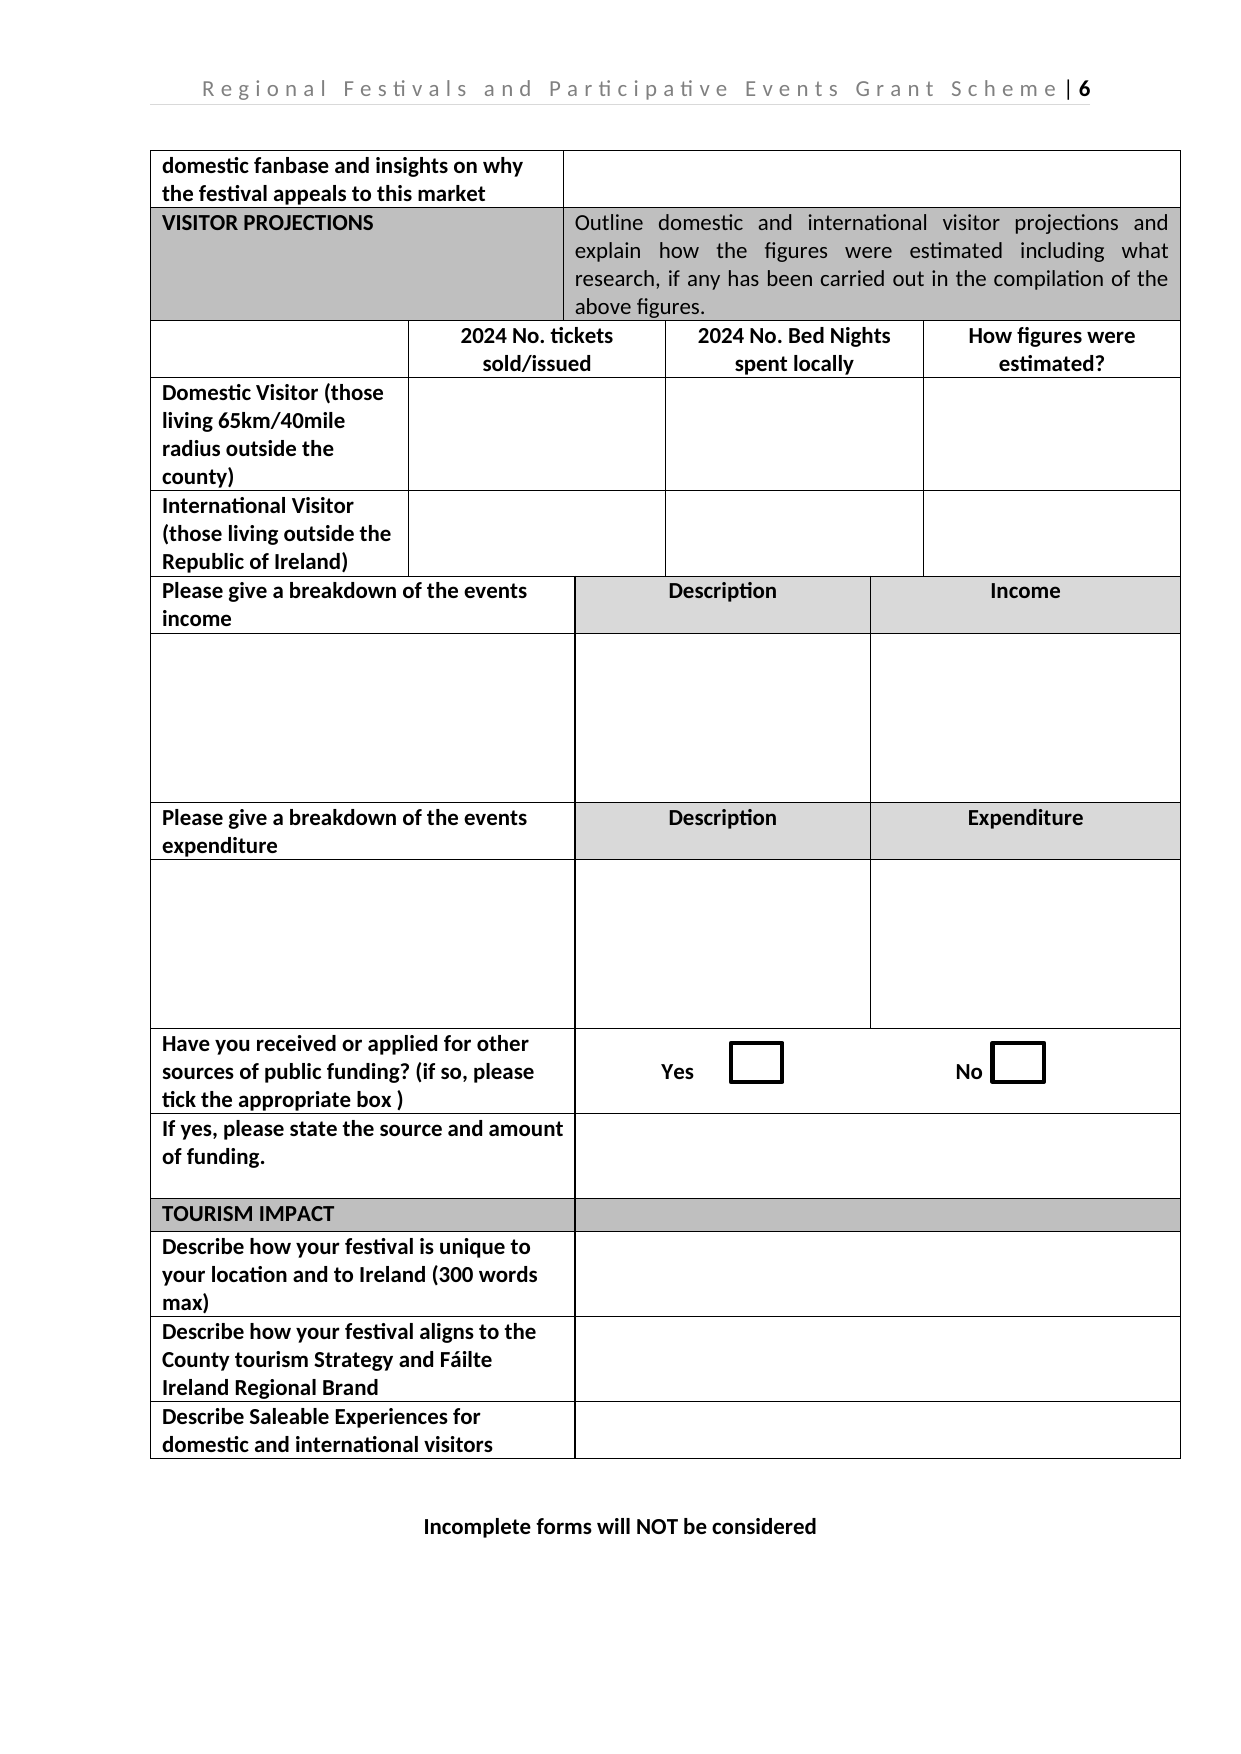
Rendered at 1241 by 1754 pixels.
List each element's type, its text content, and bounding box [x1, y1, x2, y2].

table_cell [576, 634, 870, 802]
table_cell TOURISM IMPACT [151, 1199, 574, 1231]
table_cell [576, 1402, 1180, 1458]
table_cell Please give a breakdown of the events expenditure [151, 803, 574, 859]
table_cell No [944, 1029, 1180, 1113]
table_cell VISITOR PROJECTIONS [151, 208, 563, 320]
table_cell [576, 1199, 1180, 1231]
table_cell [666, 491, 923, 576]
table_cell Expenditure [871, 803, 1180, 859]
table_cell [576, 1232, 1180, 1316]
table_cell [871, 634, 1180, 802]
table_cell Have you received or applied for other sources of public funding? (if so, please tick the appropriate box ) [151, 1029, 574, 1113]
table_cell Describe Saleable Experiences for domestic and international visitors [151, 1402, 574, 1458]
table_cell [666, 378, 923, 490]
table_cell How figures were estimated? [924, 321, 1180, 377]
table_cell [151, 321, 408, 377]
text Incomplete forms will NOT be considered [150, 1512, 1090, 1540]
table_cell Domestic Visitor (those living 65km/40mile radius outside the county) [151, 378, 408, 490]
table_cell Please give a breakdown of the events income [151, 577, 574, 633]
table_cell Description [576, 577, 870, 633]
table_cell [409, 491, 665, 576]
table_cell [576, 1317, 1180, 1401]
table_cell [151, 151, 563, 207]
table_cell 2024 No. tickets sold/issued [409, 321, 665, 377]
table_cell Yes [576, 1029, 944, 1113]
table_cell [871, 860, 1180, 1028]
table_cell [151, 634, 574, 802]
table_cell Outline domestic and international visitor projections and explain how the figures were estimated including what research, if any has been carried out in the compilation of the above figures. [564, 208, 1180, 320]
table_cell Describe how your festival is unique to your location and to Ireland (300 words max) [151, 1232, 574, 1316]
table_cell [576, 860, 870, 1028]
table_cell International Visitor (those living outside the Republic of Ireland) [151, 491, 408, 576]
table_cell [151, 860, 574, 1028]
table_cell Description [576, 803, 870, 859]
table_cell [409, 378, 665, 490]
table_cell Income [871, 577, 1180, 633]
table_cell [924, 378, 1180, 490]
table_cell [564, 151, 1180, 207]
table_cell [576, 1114, 1180, 1198]
table_cell [924, 491, 1180, 576]
table_cell If yes, please state the source and amount of funding. [151, 1114, 574, 1198]
table_cell Describe how your festival aligns to the County tourism Strategy and Fáilte Ireland Regional Brand [151, 1317, 574, 1401]
table_cell 2024 No. Bed Nights spent locally [666, 321, 923, 377]
